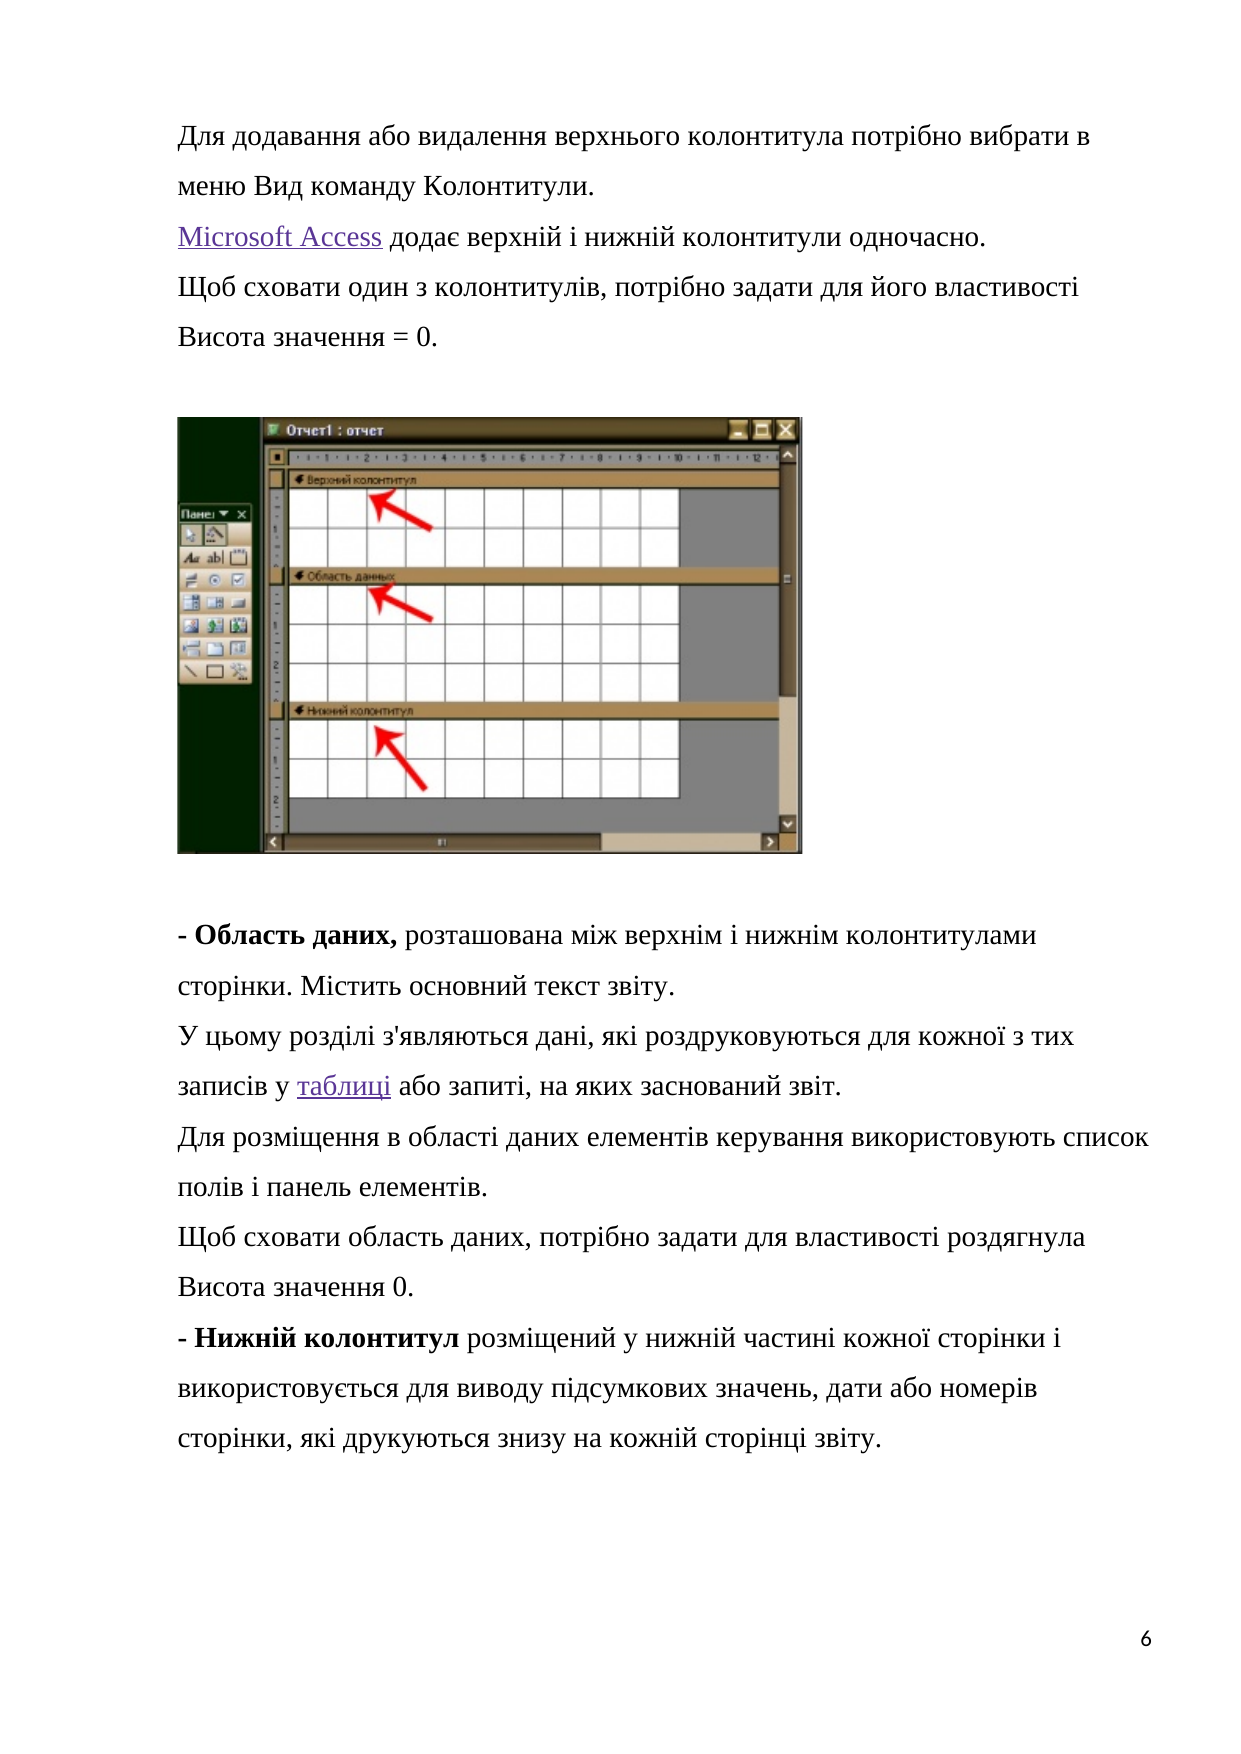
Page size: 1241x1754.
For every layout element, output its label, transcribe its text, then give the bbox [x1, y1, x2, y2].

text У цьому розділі з'являються дані, які роздруковуються для кожної з тих записів у таблиці або запиті, на яких заснований звіт. [177, 1018, 1152, 1102]
text - Область даних, розташована між верхнім і нижнім колонтитулами сторінки. Містить основний текст звіту. [177, 867, 1152, 1001]
text Для додавання або видалення верхнього колонтитула потрібно вибрати в меню Вид команду Колонтитули. [177, 118, 1152, 202]
text Microsoft Access додає верхній і нижній колонтитули одночасно. [177, 219, 1152, 252]
text Щоб сховати один з колонтитулів, потрібно задати для його властивості Висота значення = 0. [177, 269, 1152, 353]
text Для розміщення в області даних елементів керування використовують список полів і панель елементів. [177, 1119, 1152, 1202]
text Щоб сховати область даних, потрібно задати для властивості роздягнула Висота значення 0. [177, 1219, 1152, 1303]
text - Нижній колонтитул розміщений у нижній частині кожної сторінки і використовується для виводу підсумкових значень, дати або номерів сторінки, які друкуються знизу на кожній сторінці звіту. [177, 1320, 1152, 1454]
picture [177, 417, 803, 854]
